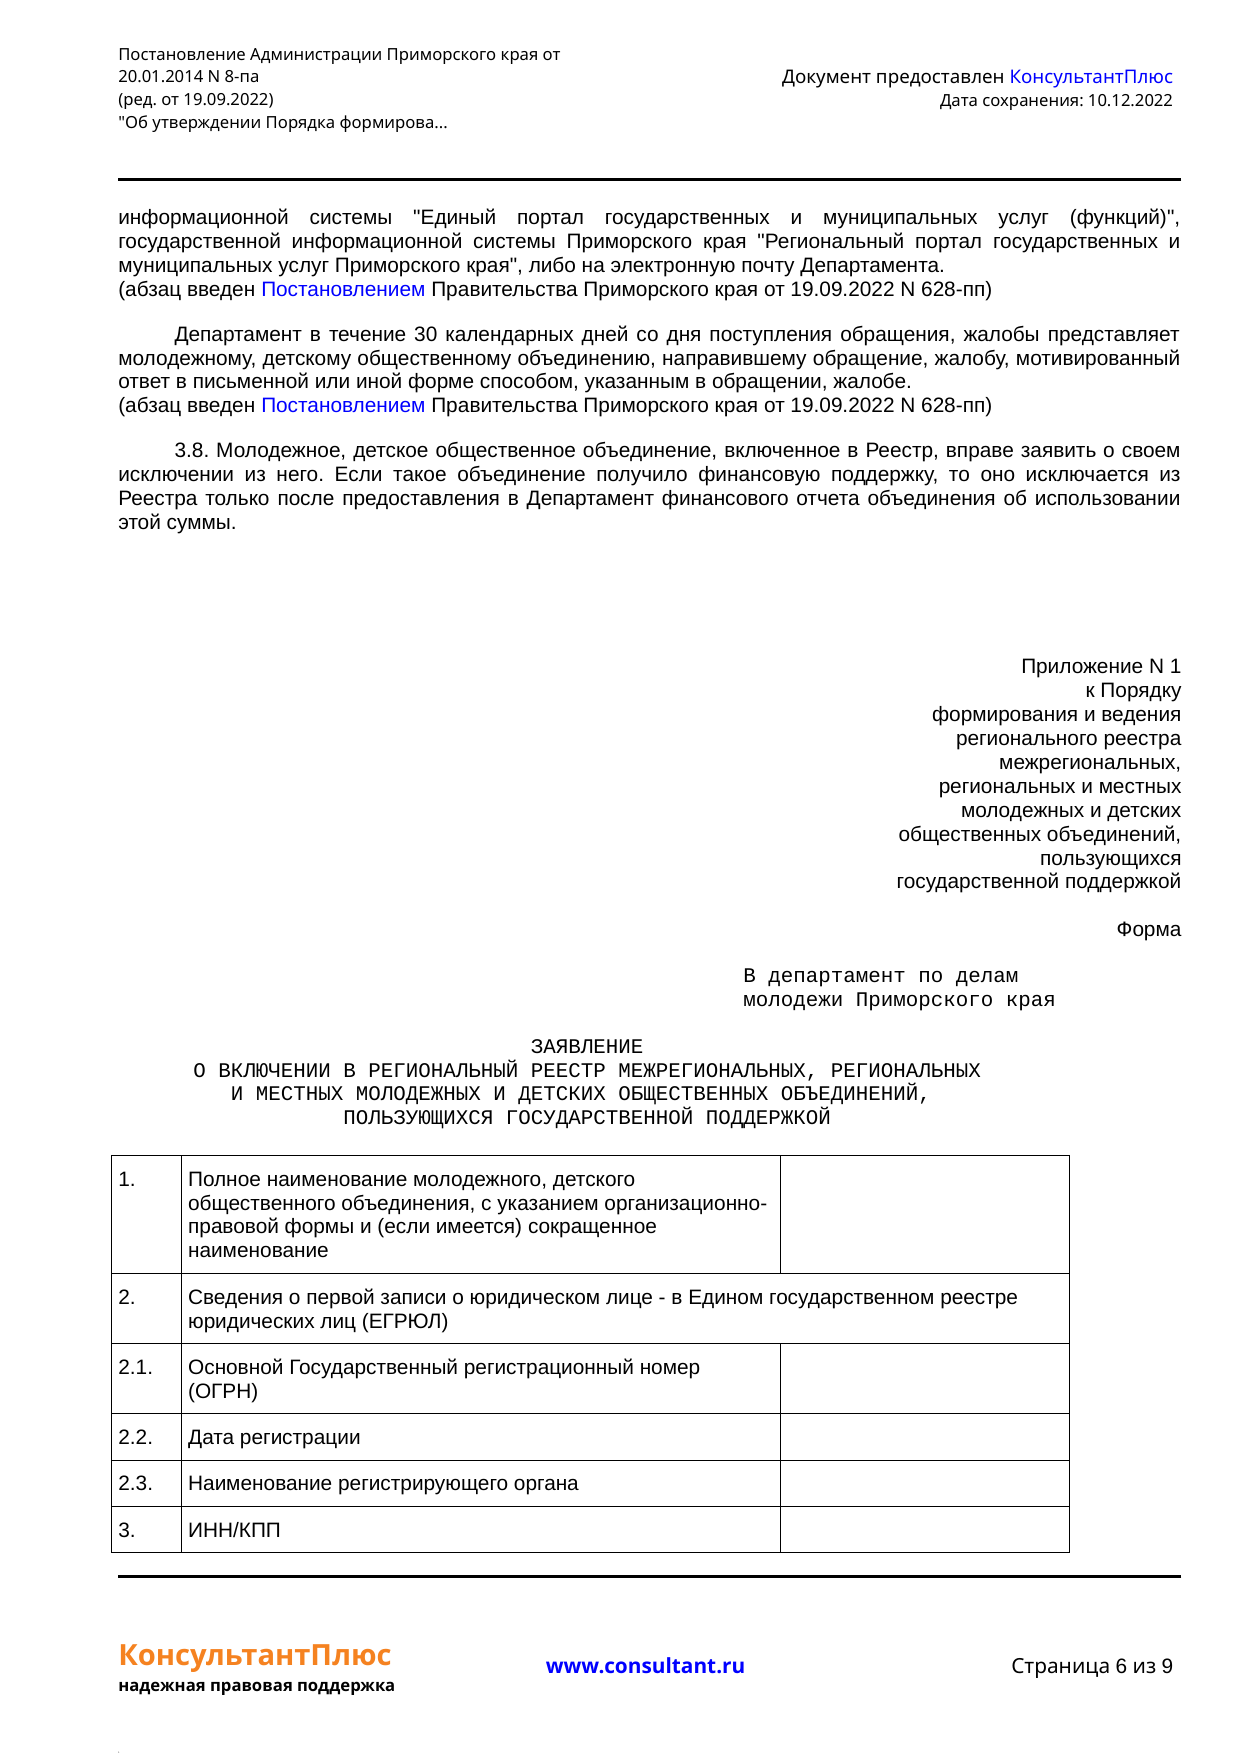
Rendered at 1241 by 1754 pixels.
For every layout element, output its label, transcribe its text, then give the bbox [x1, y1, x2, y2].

text молодежных и детских [118, 797, 1181, 821]
text молодежи Приморского края [118, 989, 1181, 1012]
table_cell 2.2. [112, 1414, 181, 1459]
text И МЕСТНЫХ МОЛОДЕЖНЫХ И ДЕТСКИХ ОБЩЕСТВЕННЫХ ОБЪЕДИНЕНИЙ, [118, 1083, 1181, 1107]
table_cell 2. [112, 1274, 181, 1343]
text В департамент по делам [118, 965, 1181, 989]
text регионального реестра [118, 726, 1181, 749]
table_header Полное наименование молодежного, детского общественного объединения, с указанием организационно-правовой формы и (если имеется) сокращенное наименование [182, 1156, 780, 1273]
table_cell Сведения о первой записи о юридическом лице - в Едином государственном реестре юридических лиц (ЕГРЮЛ) [182, 1274, 1069, 1343]
text Форма [118, 917, 1181, 941]
text Департамент в течение 30 календарных дней со дня поступления обращения, жалобы представляет молодежному, детскому общественному объединению, направившему обращение, жалобу, мотивированный ответ в письменной или иной форме способом, указанным в обращении, жалобе. [118, 321, 1181, 393]
text ПОЛЬЗУЮЩИХСЯ ГОСУДАРСТВЕННОЙ ПОДДЕРЖКОЙ [118, 1107, 1181, 1131]
table_cell [781, 1461, 1069, 1506]
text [118, 205, 1181, 277]
text государственной поддержкой [118, 869, 1181, 893]
table_cell Дата регистрации [182, 1414, 780, 1459]
table_cell Основной Государственный регистрационный номер (ОГРН) [182, 1344, 780, 1413]
text ЗАЯВЛЕНИЕ [118, 1036, 1181, 1060]
table_cell 2.3. [112, 1461, 181, 1506]
text к Порядку [118, 678, 1181, 702]
table_header 1. [112, 1156, 181, 1273]
table_cell [781, 1507, 1069, 1552]
table_header [781, 1156, 1069, 1273]
table_cell ИНН/КПП [182, 1507, 780, 1552]
text общественных объединений, [118, 821, 1181, 845]
text региональных и местных [118, 773, 1181, 797]
table_cell 2.1. [112, 1344, 181, 1413]
text О ВКЛЮЧЕНИИ В РЕГИОНАЛЬНЫЙ РЕЕСТР МЕЖРЕГИОНАЛЬНЫХ, РЕГИОНАЛЬНЫХ [118, 1060, 1181, 1083]
table_cell Наименование регистрирующего органа [182, 1461, 780, 1506]
text межрегиональных, [118, 749, 1181, 773]
text (абзац введен Постановлением Правительства Приморского края от 19.09.2022 N 628-пп) [118, 393, 1181, 417]
text 3.8. Молодежное, детское общественное объединение, включенное в Реестр, вправе заявить о своем исключении из него. Если такое объединение получило финансовую поддержку, то оно исключается из Реестра только после предоставления в Департамент финансового отчета объединения об использовании этой суммы. [118, 438, 1181, 534]
table_cell [781, 1414, 1069, 1459]
text (абзац введен Постановлением Правительства Приморского края от 19.09.2022 N 628-пп) [118, 277, 1181, 301]
table_cell 3. [112, 1507, 181, 1552]
text формирования и ведения [118, 702, 1181, 726]
text Приложение N 1 [118, 654, 1181, 678]
table_cell [781, 1344, 1069, 1413]
text пользующихся [118, 845, 1181, 869]
